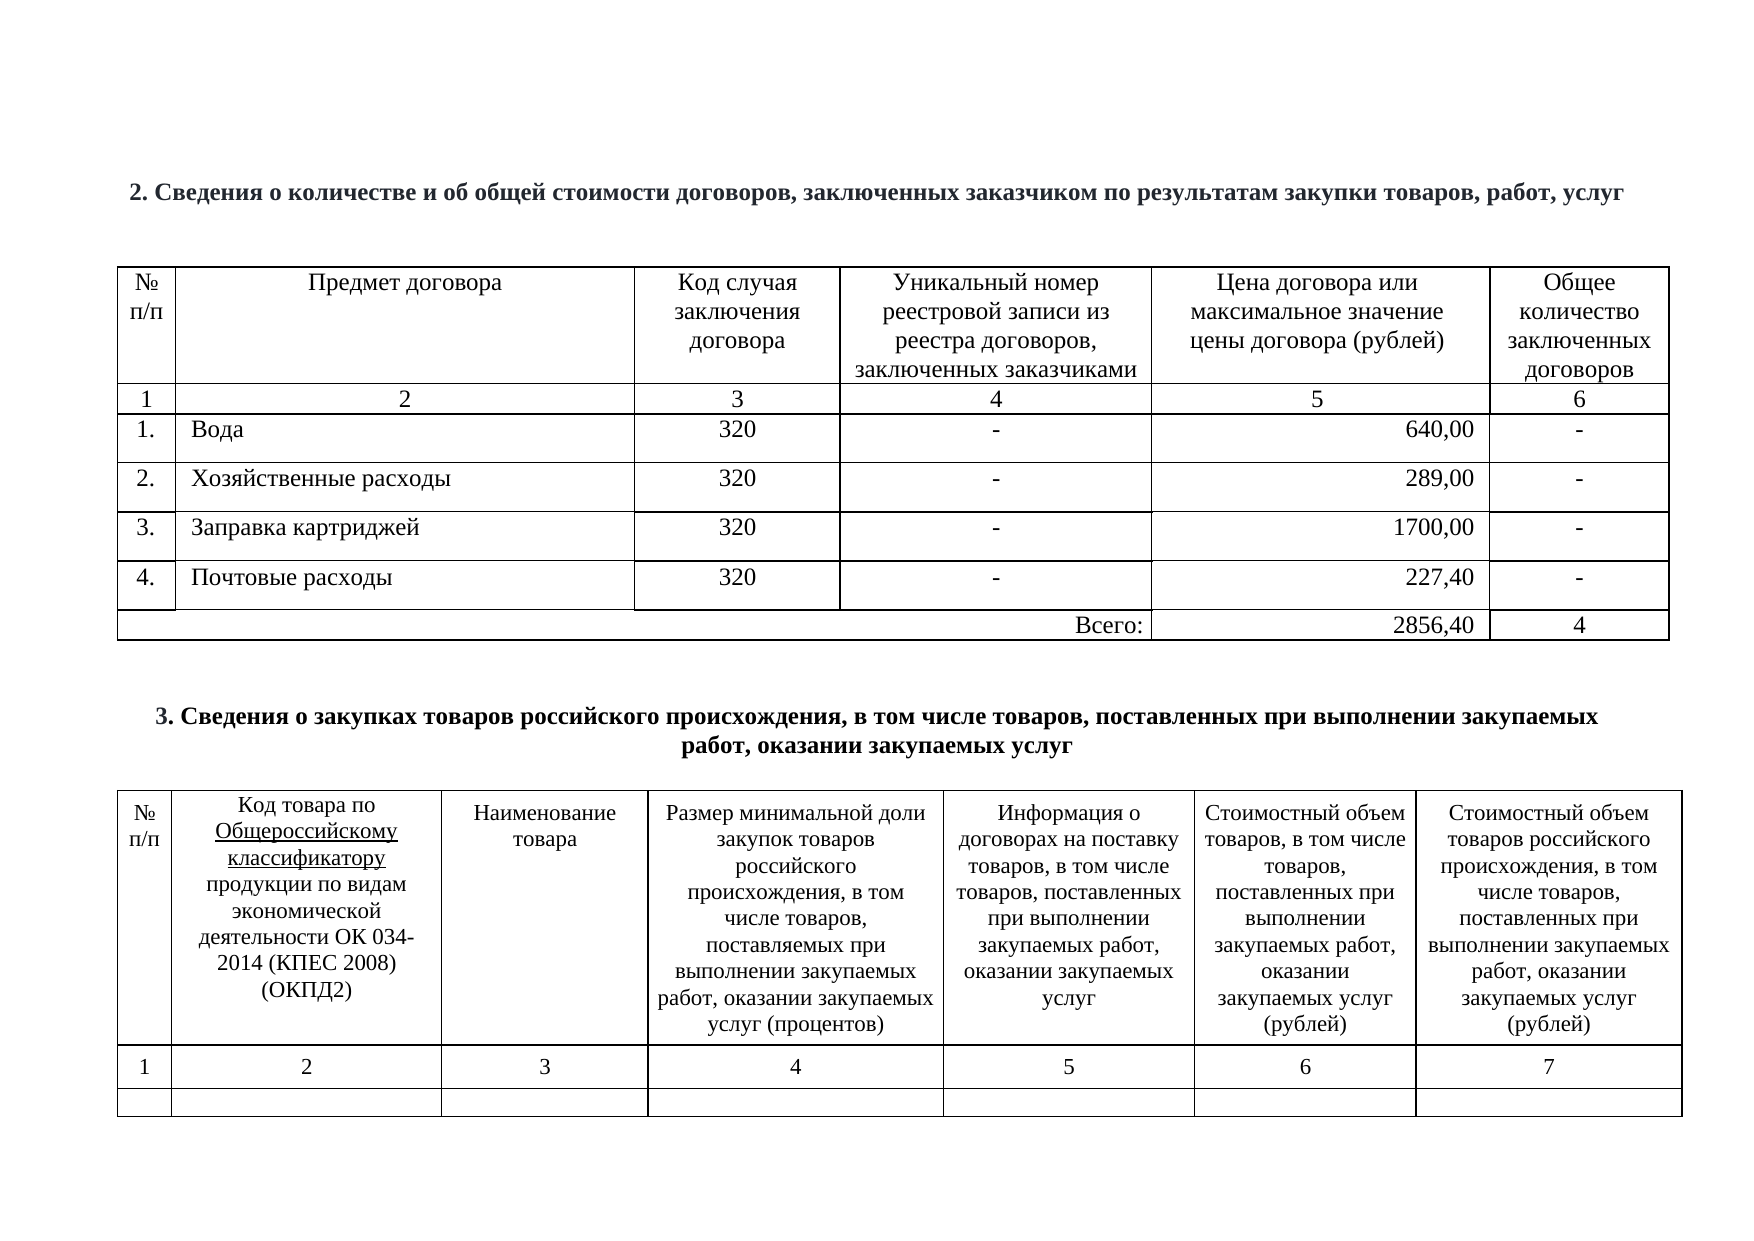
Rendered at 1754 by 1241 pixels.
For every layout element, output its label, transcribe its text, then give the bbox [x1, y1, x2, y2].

table_cell [118, 1089, 171, 1116]
table_cell [442, 1089, 647, 1116]
table_header Наименование товара [442, 791, 647, 1044]
table_cell 4 [841, 384, 1151, 413]
table_header Стоимостный объем товаров, в том числе товаров, поставленных при выполнении закупаемых работ, оказании закупаемых услуг (рублей) [1195, 791, 1415, 1044]
table_cell 5 [944, 1046, 1194, 1088]
table_cell 640,00 [1152, 415, 1489, 462]
table_header Код случая заключения договора [635, 268, 839, 382]
table_cell - [1490, 513, 1668, 560]
table_cell Почтовые расходы [176, 561, 634, 609]
table_cell - [841, 562, 1151, 609]
table_cell 1. [118, 415, 175, 462]
table_cell Хозяйственные расходы [176, 463, 634, 511]
table_cell [172, 1089, 441, 1116]
table_cell 320 [635, 463, 839, 511]
table_cell - [1490, 562, 1668, 609]
table_cell - [841, 463, 1151, 511]
table_cell 2856,40 [1152, 610, 1489, 639]
table_cell 2 [176, 384, 634, 413]
table_header Код товара по Общероссийскому классификатору продукции по видам экономической деятельности ОК 034-2014 (КПЕС 2008) (ОКПД2) [172, 791, 441, 1044]
table_cell [944, 1089, 1194, 1116]
table_cell 3. [118, 513, 175, 560]
table_cell - [1490, 415, 1668, 462]
table_cell Всего: [118, 610, 1151, 639]
table_cell 289,00 [1152, 463, 1489, 511]
table_cell Заправка картриджей [176, 512, 634, 560]
table_header Предмет договора [176, 268, 634, 382]
table_cell 7 [1417, 1046, 1681, 1088]
table_cell [1195, 1089, 1415, 1116]
table_cell 2. [118, 463, 175, 511]
table_cell - [1490, 463, 1668, 511]
table_cell 3 [635, 384, 839, 413]
table_cell 4 [649, 1046, 943, 1088]
table_cell Вода [176, 415, 634, 462]
table_cell 227,40 [1152, 561, 1489, 609]
table_header Общее количество заключенных договоров [1491, 268, 1668, 382]
table_cell 4. [118, 562, 175, 609]
table_cell 2 [172, 1046, 441, 1088]
table_cell 1 [118, 1046, 171, 1088]
table_cell - [841, 513, 1151, 560]
table_header № п/п [118, 791, 171, 1044]
table_cell - [841, 415, 1151, 462]
table_cell [649, 1089, 943, 1116]
table_cell 5 [1152, 384, 1489, 413]
table_header Уникальный номер реестровой записи из реестра договоров, заключенных заказчиками [841, 268, 1151, 382]
table_cell 320 [635, 513, 839, 560]
text 3. Сведения о закупках товаров российского происхождения, в том числе товаров, поставленных при выполнении закупаемых работ, оказании закупаемых услуг [118, 701, 1636, 758]
table_cell 320 [635, 415, 839, 462]
table_cell 4 [1491, 611, 1668, 639]
table_cell 1 [118, 384, 175, 413]
table_cell 320 [635, 562, 839, 609]
table_header № п/п [118, 268, 175, 382]
table_cell 6 [1491, 384, 1668, 413]
table_cell 6 [1195, 1046, 1415, 1088]
text 2. Сведения о количестве и об общей стоимости договоров, заключенных заказчиком по результатам закупки товаров, работ, услуг [118, 177, 1636, 206]
table_cell [1417, 1089, 1681, 1116]
table_cell 1700,00 [1152, 512, 1489, 560]
table_header Информация о договорах на поставку товаров, в том числе товаров, поставленных при выполнении закупаемых работ, оказании закупаемых услуг [944, 791, 1194, 1044]
table_cell 3 [442, 1046, 647, 1088]
table_header Цена договора или максимальное значение цены договора (рублей) [1152, 268, 1489, 382]
